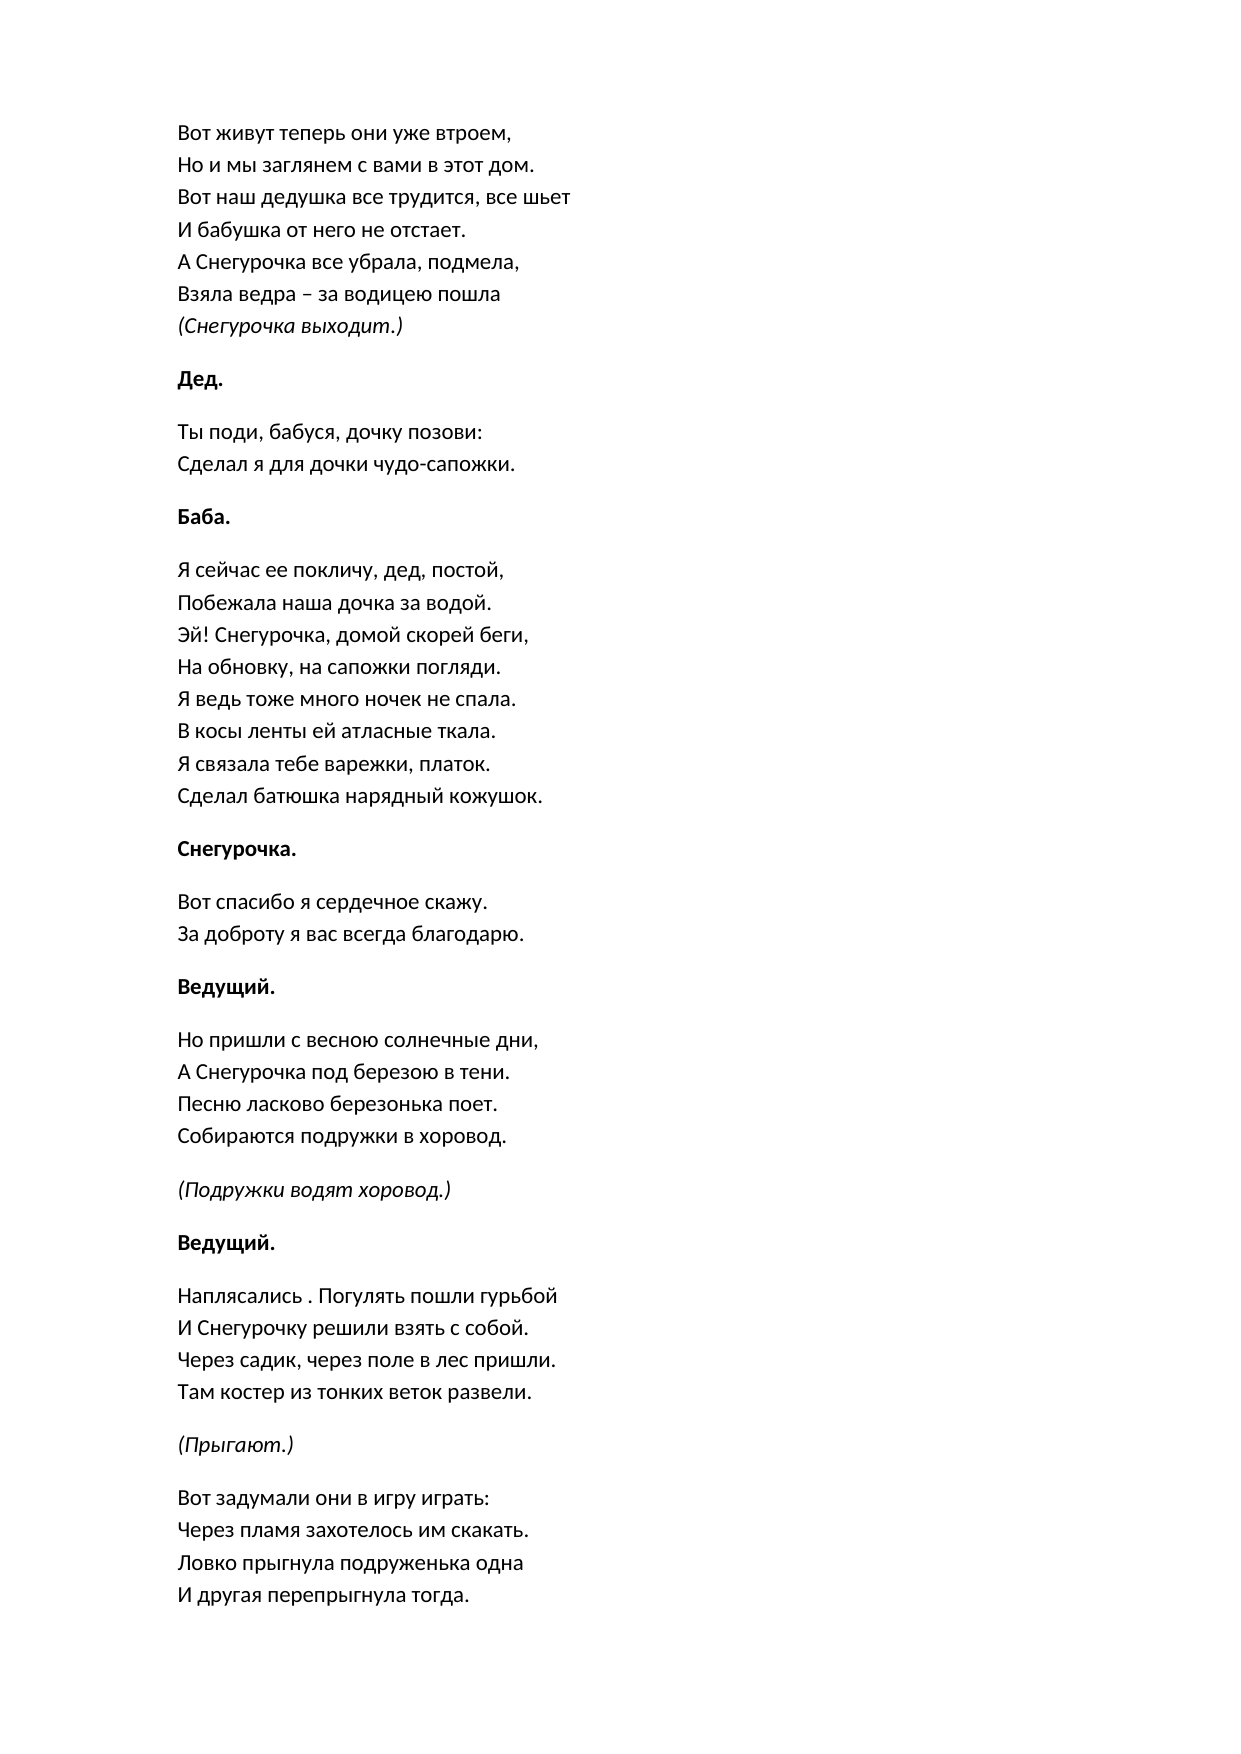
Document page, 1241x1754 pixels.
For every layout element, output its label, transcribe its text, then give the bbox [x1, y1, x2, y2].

text (Прыгают.) [177, 1430, 1152, 1458]
text Баба. [177, 502, 1152, 531]
text Вот задумали они в игру играть: Через пламя захотелось им скакать. Ловко прыгнула подруженька одна И другая перепрыгнула тогда. [177, 1483, 1152, 1608]
text Снегурочка. [177, 834, 1152, 862]
text Вот спасибо я сердечное скажу. За доброту я вас всегда благодарю. [177, 887, 1152, 947]
text Ты поди, бабуся, дочку позови: Сделал я для дочки чудо-сапожки. [177, 417, 1152, 477]
text Но пришли с весною солнечные дни, А Снегурочка под березою в тени. Песню ласково березонька поет. Собираются подружки в хоровод. [177, 1025, 1152, 1150]
text Ведущий. [177, 1228, 1152, 1256]
text Я сейчас ее покличу, дед, постой, Побежала наша дочка за водой. Эй! Снегурочка, домой скорей беги, На обновку, на сапожки погляди. Я ведь тоже много ночек не спала. В косы ленты ей атласные ткала. Я связала тебе варежки, платок. Сделал батюшка нарядный кожушок. [177, 556, 1152, 809]
text Ведущий. [177, 972, 1152, 1000]
text Вот живут теперь они уже втроем, Но и мы заглянем с вами в этот дом. Вот наш дедушка все трудится, все шьет И бабушка от него не отстает. А Снегурочка все убрала, подмела, Взяла ведра – за водицею пошла (Снегурочка выходит.) [177, 118, 1152, 339]
text (Подружки водят хоровод.) [177, 1175, 1152, 1203]
text Наплясались . Погулять пошли гурьбой И Снегурочку решили взять с собой. Через садик, через поле в лес пришли. Там костер из тонких веток развели. [177, 1281, 1152, 1405]
text Дед. [177, 364, 1152, 392]
